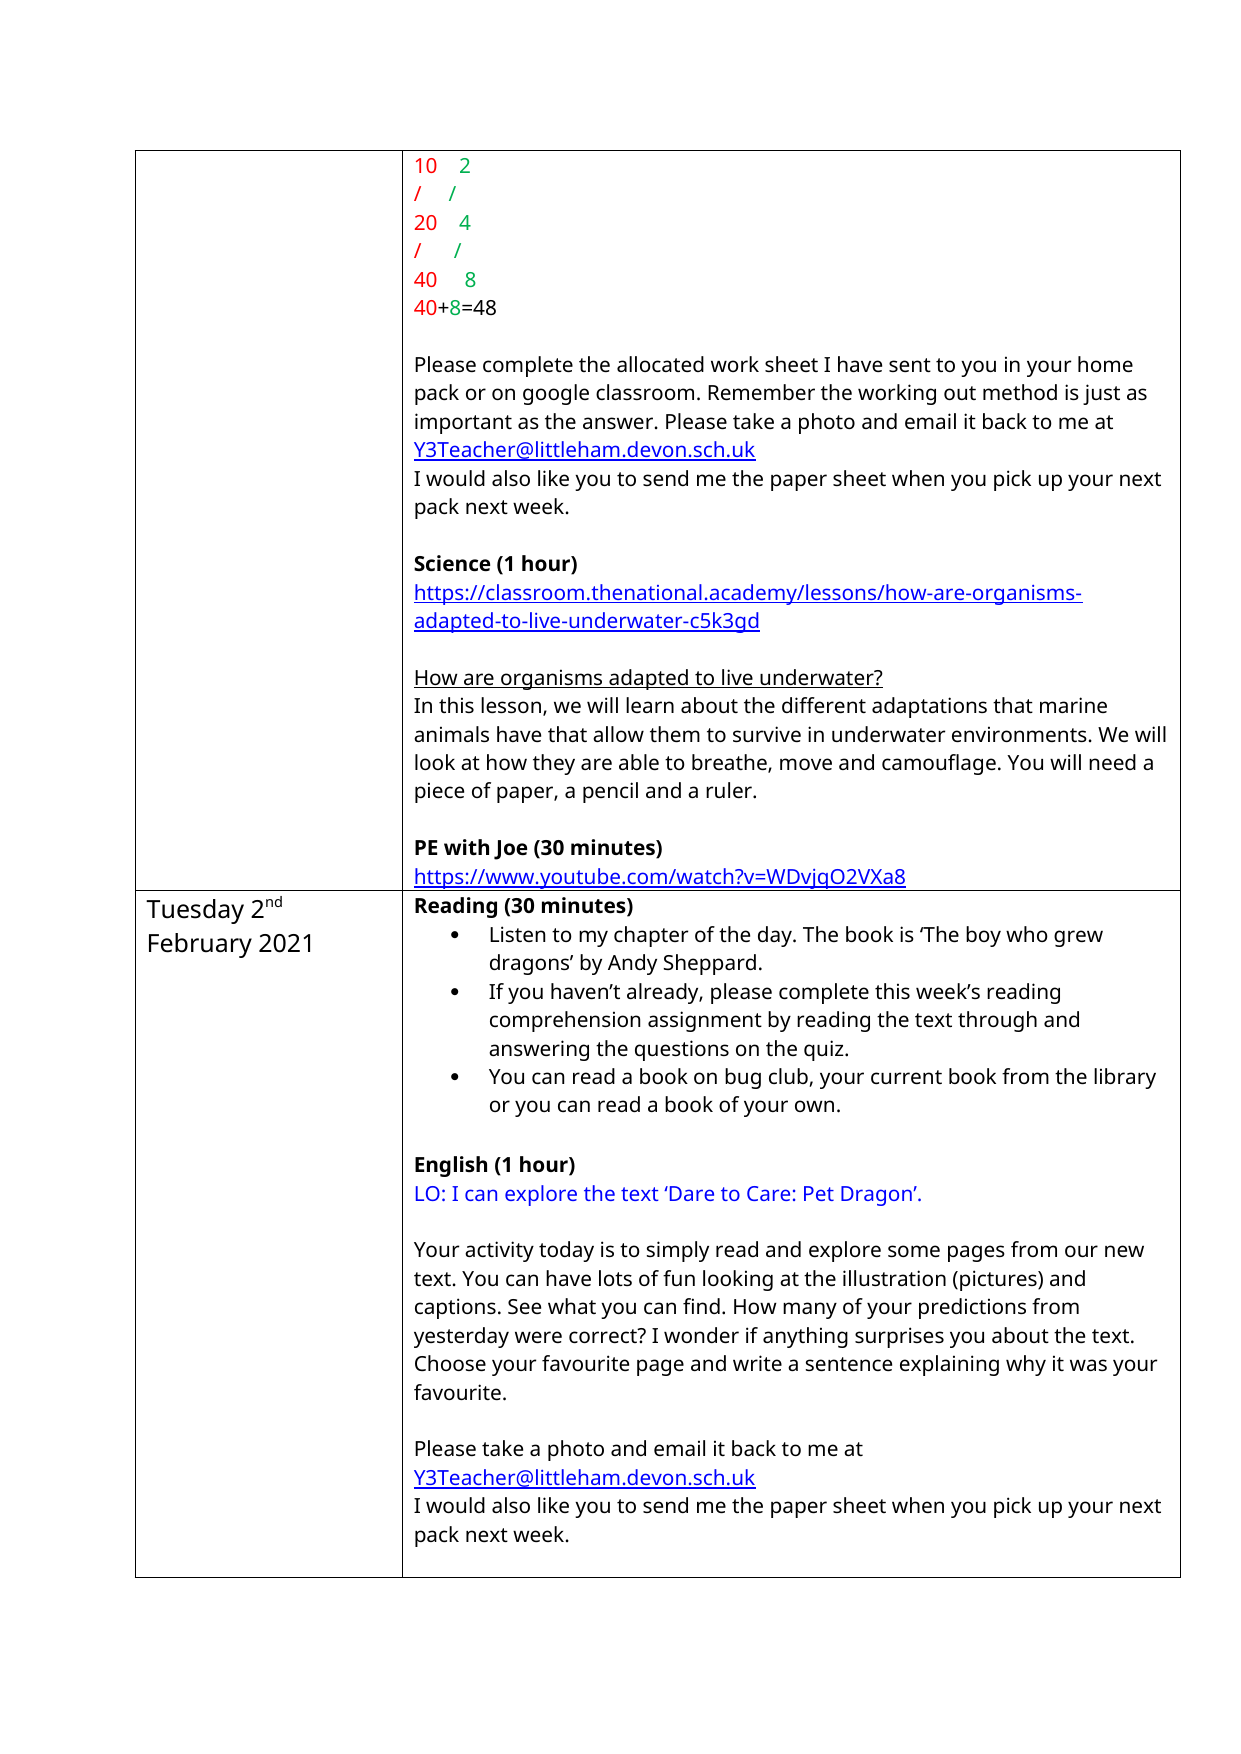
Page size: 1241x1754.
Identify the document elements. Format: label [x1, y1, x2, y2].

table_cell [136, 891, 402, 1577]
table_cell [136, 151, 402, 890]
table_cell [403, 891, 1180, 1577]
table_cell [403, 151, 1180, 890]
